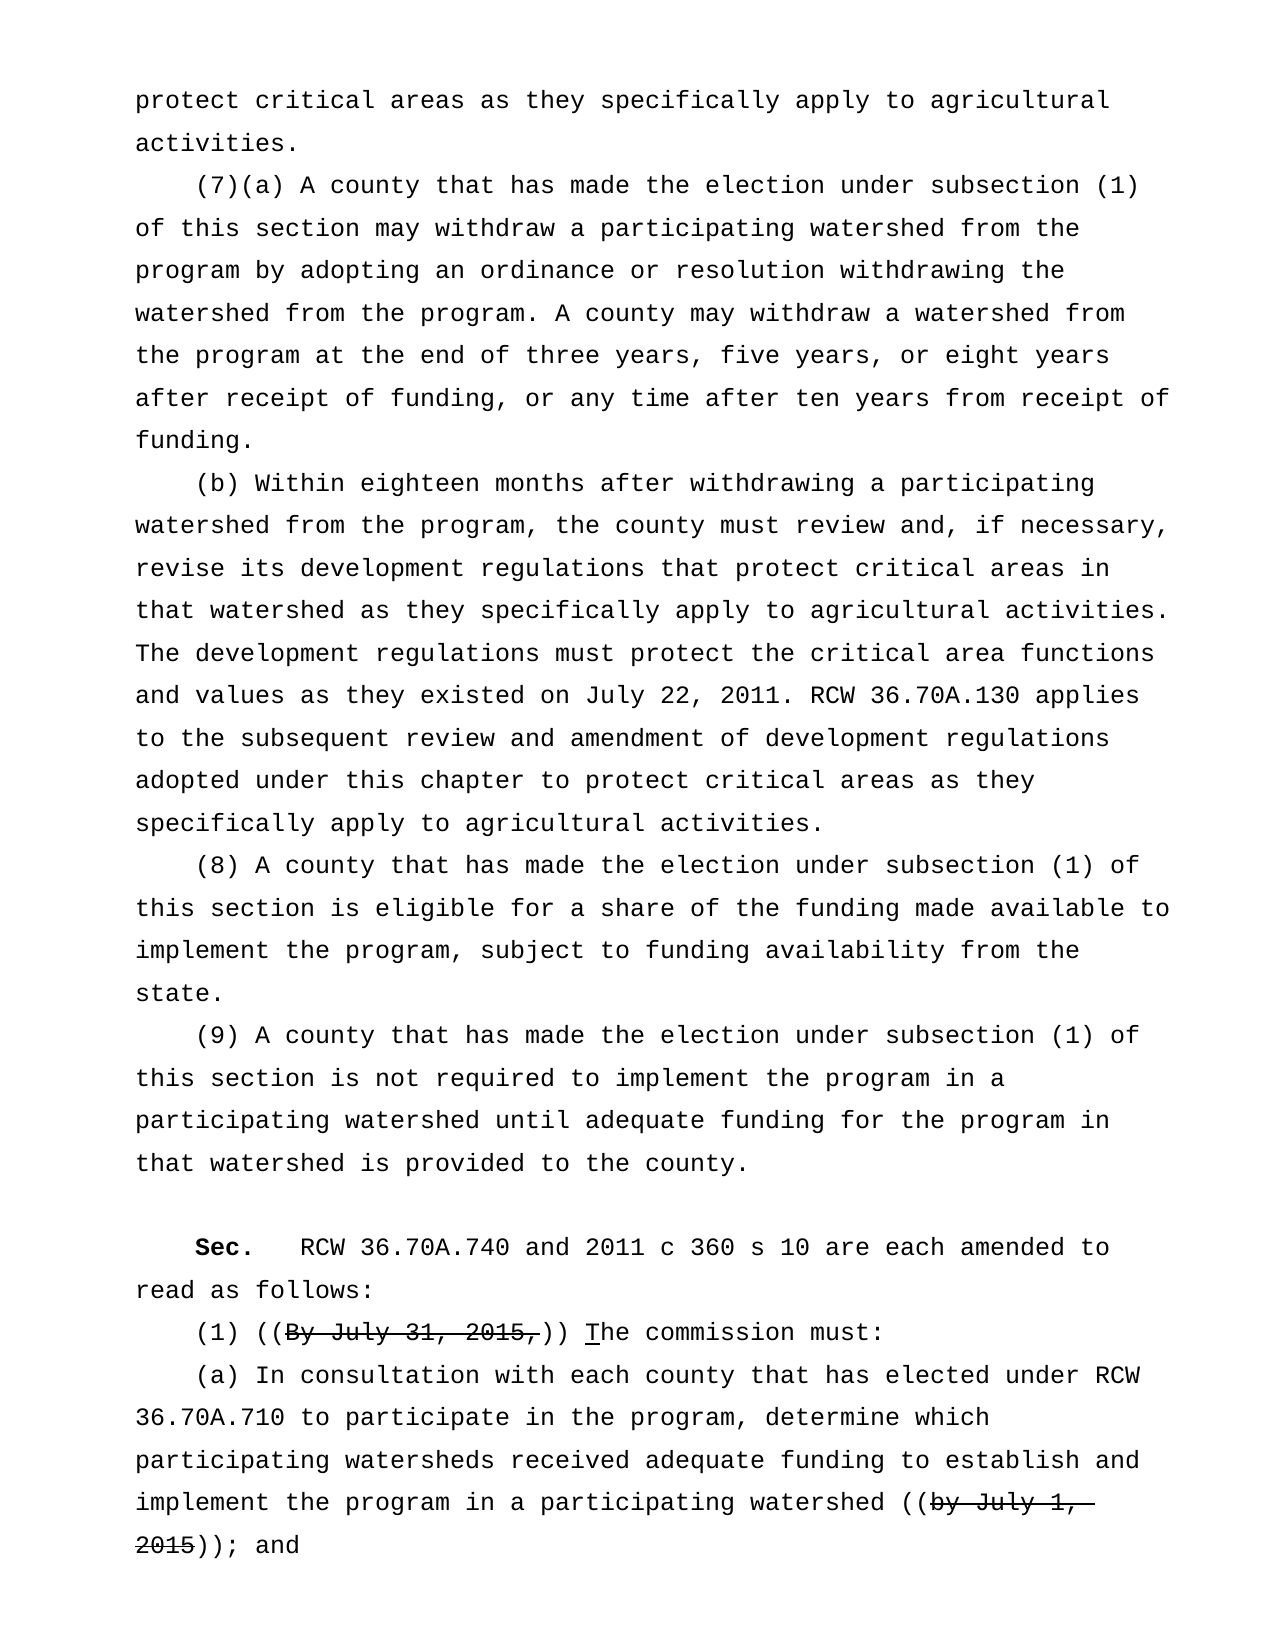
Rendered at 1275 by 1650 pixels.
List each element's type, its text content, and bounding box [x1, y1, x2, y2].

text (a) In consultation with each county that has elected under RCW 36.70A.710 to participate in the program, determine which participating watersheds received adequate funding to establish and implement the program in a participating watershed ((by July 1, 2015)); and [135, 1349, 1170, 1562]
text (8) A county that has made the election under subsection (1) of this section is eligible for a share of the funding made available to implement the program, subject to funding availability from the state. [135, 840, 1170, 1010]
text (9) A county that has made the election under subsection (1) of this section is not required to implement the program in a participating watershed until adequate funding for the program in that watershed is provided to the county. [135, 1010, 1170, 1180]
text (7)(a) A county that has made the election under subsection (1) of this section may withdraw a participating watershed from the program by adopting an ordinance or resolution withdrawing the watershed from the program. A county may withdraw a watershed from the program at the end of three years, five years, or eight years after receipt of funding, or any time after ten years from receipt of funding. [135, 160, 1170, 457]
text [135, 75, 1170, 160]
text (1) ((By July 31, 2015,)) The commission must: [135, 1307, 1170, 1349]
text Sec. RCW 36.70A.740 and 2011 c 360 s 10 are each amended to read as follows: [135, 1222, 1170, 1307]
text (b) Within eighteen months after withdrawing a participating watershed from the program, the county must review and, if necessary, revise its development regulations that protect critical areas in that watershed as they specifically apply to agricultural activities. The development regulations must protect the critical area functions and values as they existed on July 22, 2011. RCW 36.70A.130 applies to the subsequent review and amendment of development regulations adopted under this chapter to protect critical areas as they specifically apply to agricultural activities. [135, 457, 1170, 840]
